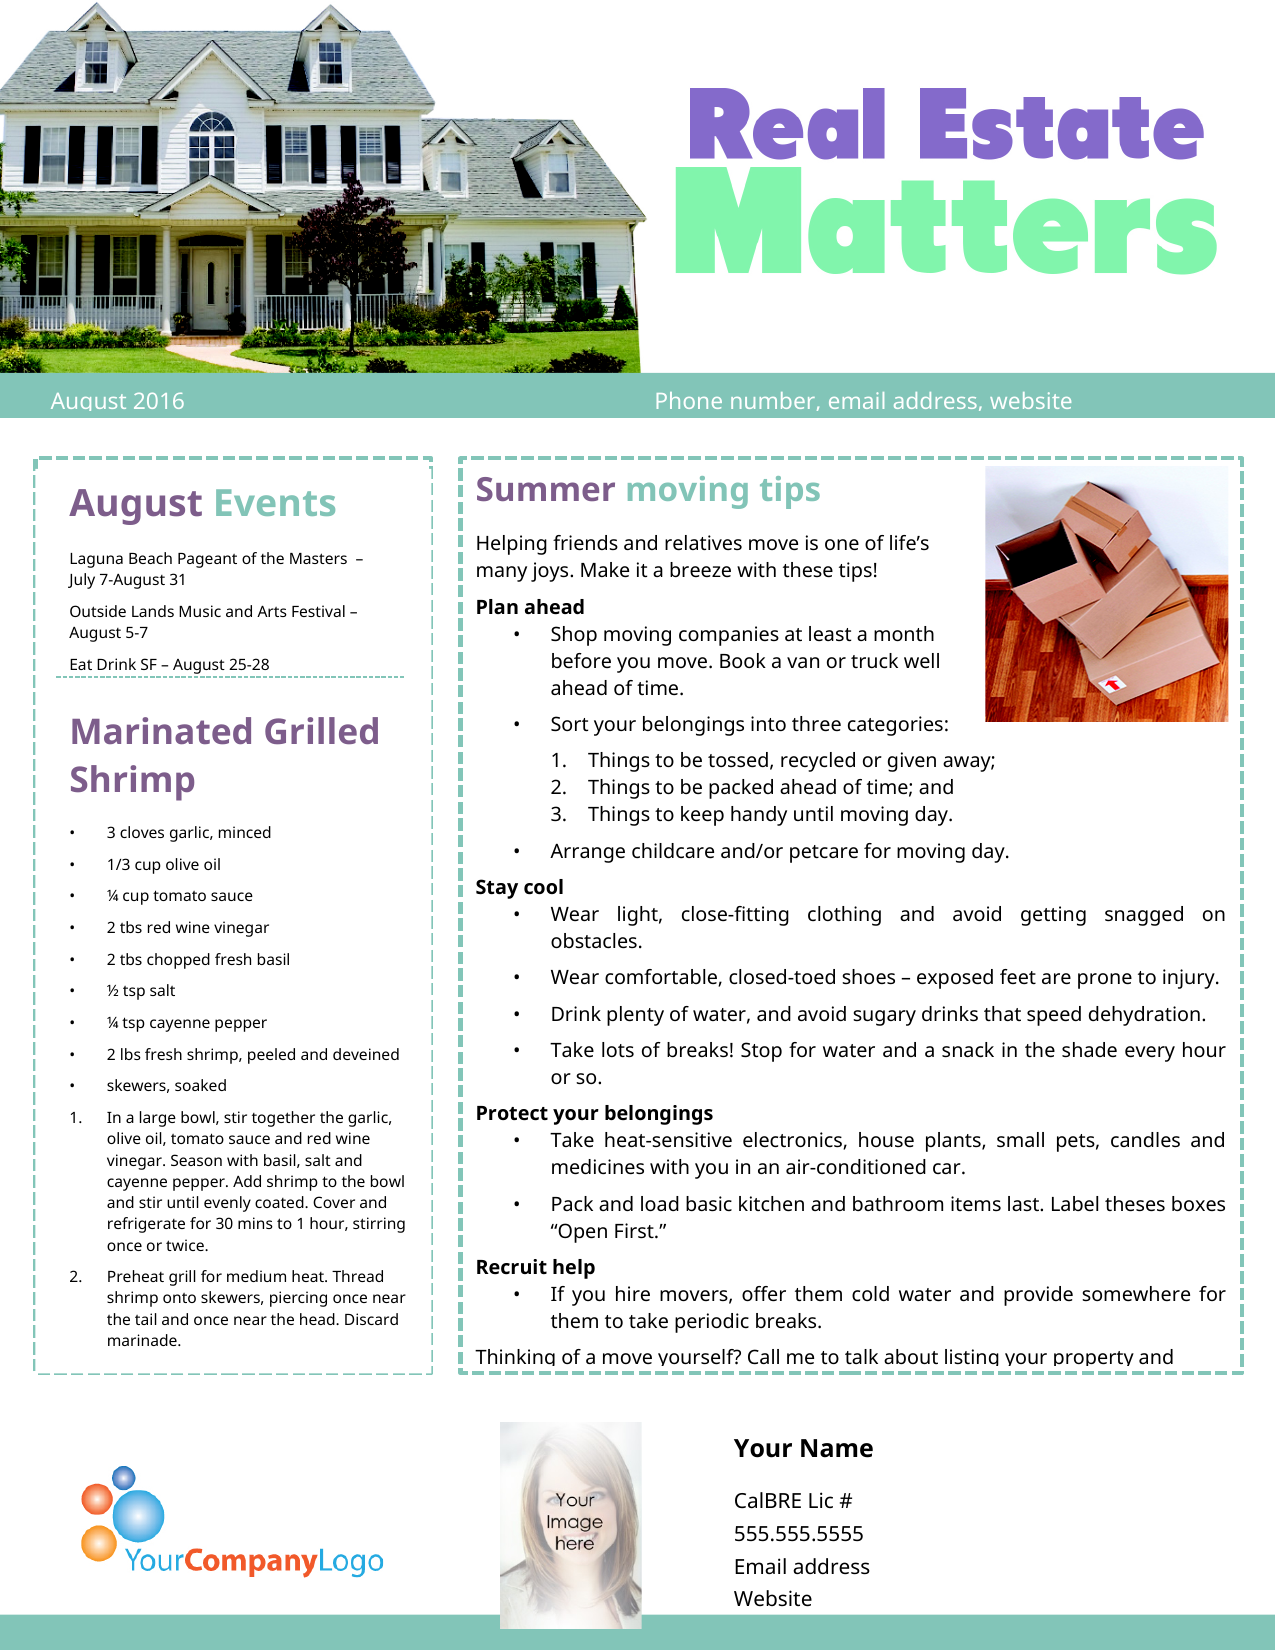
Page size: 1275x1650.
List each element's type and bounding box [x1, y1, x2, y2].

picture [0, 0, 1275, 372]
picture [500, 1422, 642, 1629]
picture [81, 1466, 384, 1578]
picture [985, 466, 1229, 722]
